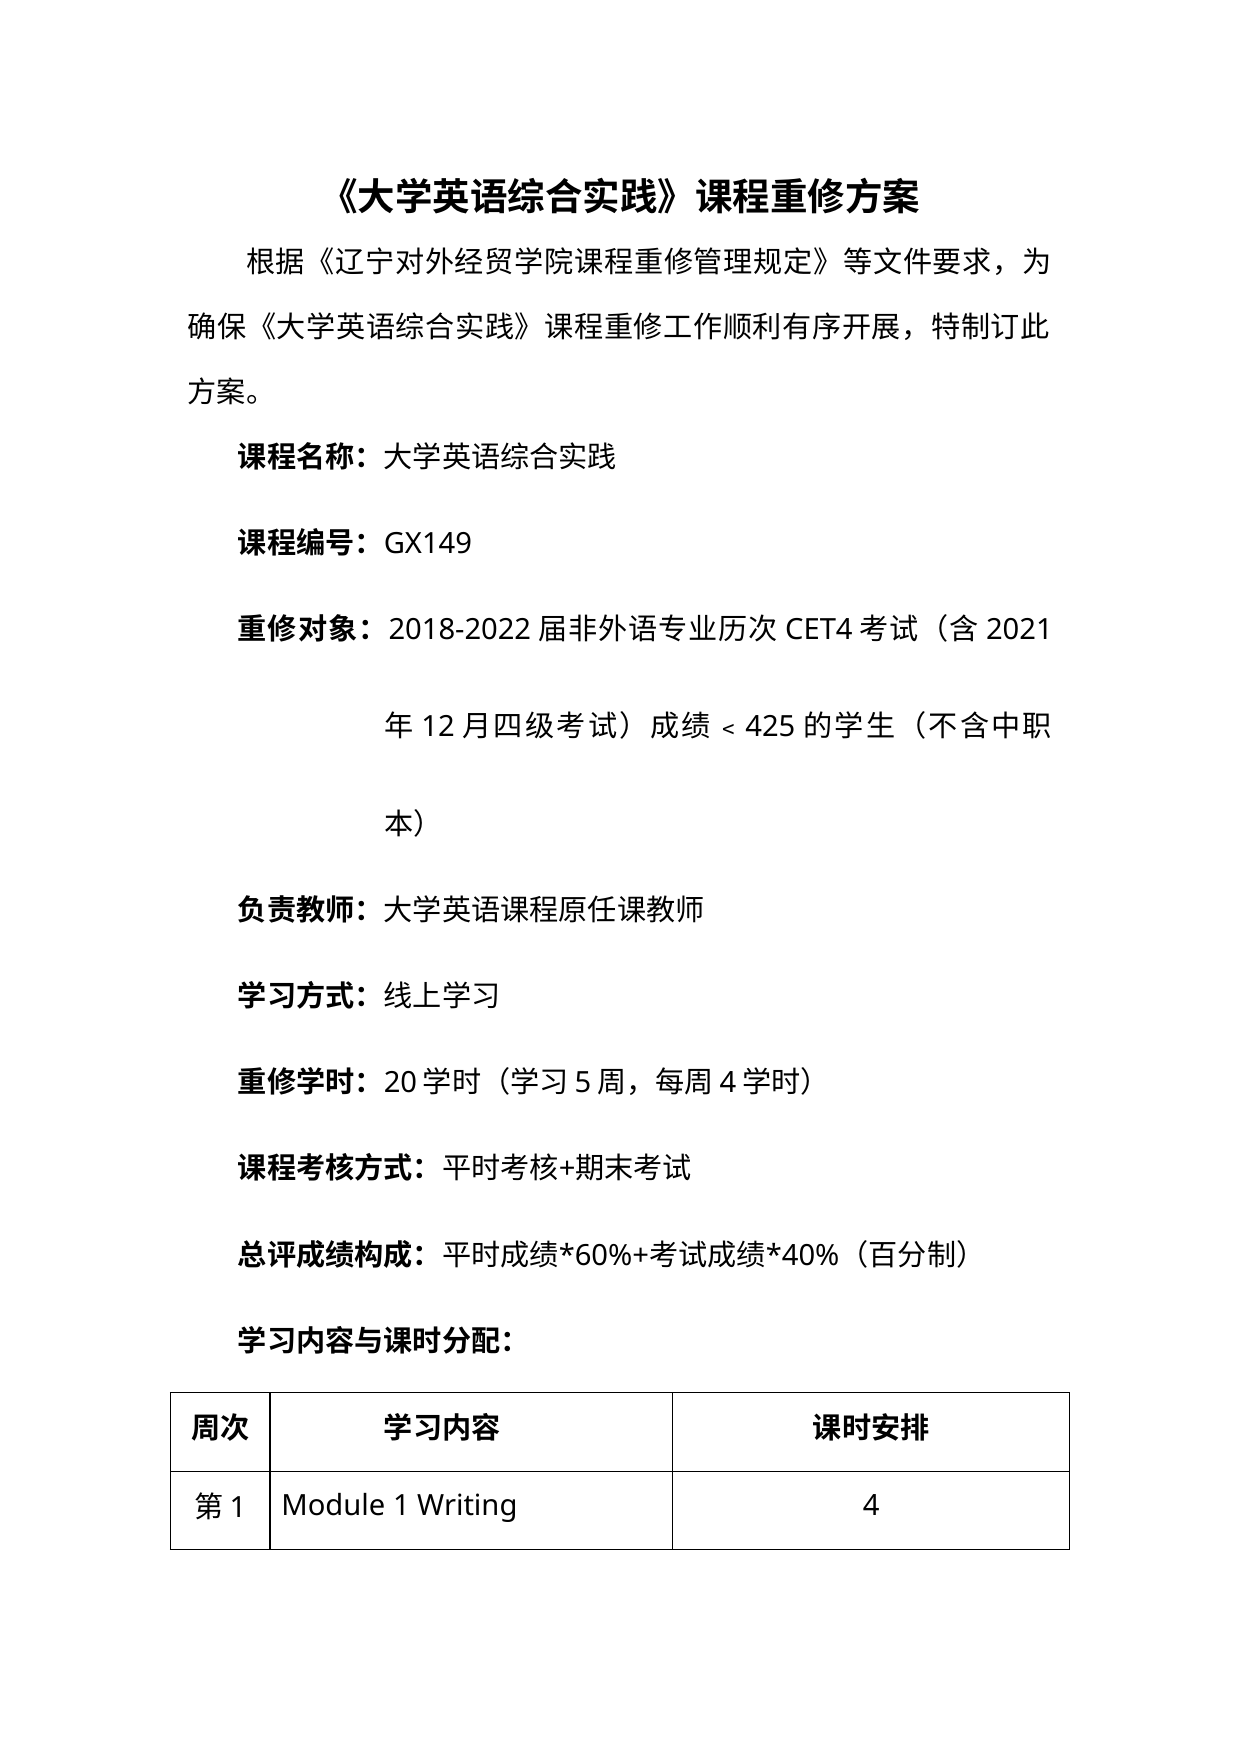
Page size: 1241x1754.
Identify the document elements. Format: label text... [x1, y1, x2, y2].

text 学习内容与课时分配： [238, 1306, 1053, 1371]
table_header 周次 [171, 1393, 269, 1471]
text 课程编号：GX149 [238, 508, 1053, 573]
text 总评成绩构成：平时成绩*60%+考试成绩*40%（百分制） [238, 1220, 1053, 1285]
table_header 学习内容 [271, 1393, 672, 1471]
text 负责教师：大学英语课程原任课教师 [238, 875, 1053, 940]
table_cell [271, 1472, 672, 1549]
table_cell 第1周 [171, 1472, 269, 1549]
table_cell 4 [673, 1472, 1069, 1549]
text 重修学时：20学时（学习5周，每周4学时） [238, 1048, 1053, 1113]
text 重修对象：2018-2022届非外语专业历次CET4考试（含2021年12月四级考试）成绩﹤425的学生（不含中职本） [238, 594, 1053, 854]
text 课程考核方式：平时考核+期末考试 [238, 1134, 1053, 1199]
text 根据《辽宁对外经贸学院课程重修管理规定》等文件要求，为确保《大学英语综合实践》课程重修工作顺利有序开展，特制订此方案。 [187, 227, 1053, 422]
text 课程名称：大学英语综合实践 [238, 422, 1053, 487]
text 《大学英语综合实践》课程重修方案 [187, 162, 1053, 227]
table_header 课时安排 [673, 1393, 1069, 1471]
text 学习方式：线上学习 [238, 962, 1053, 1027]
